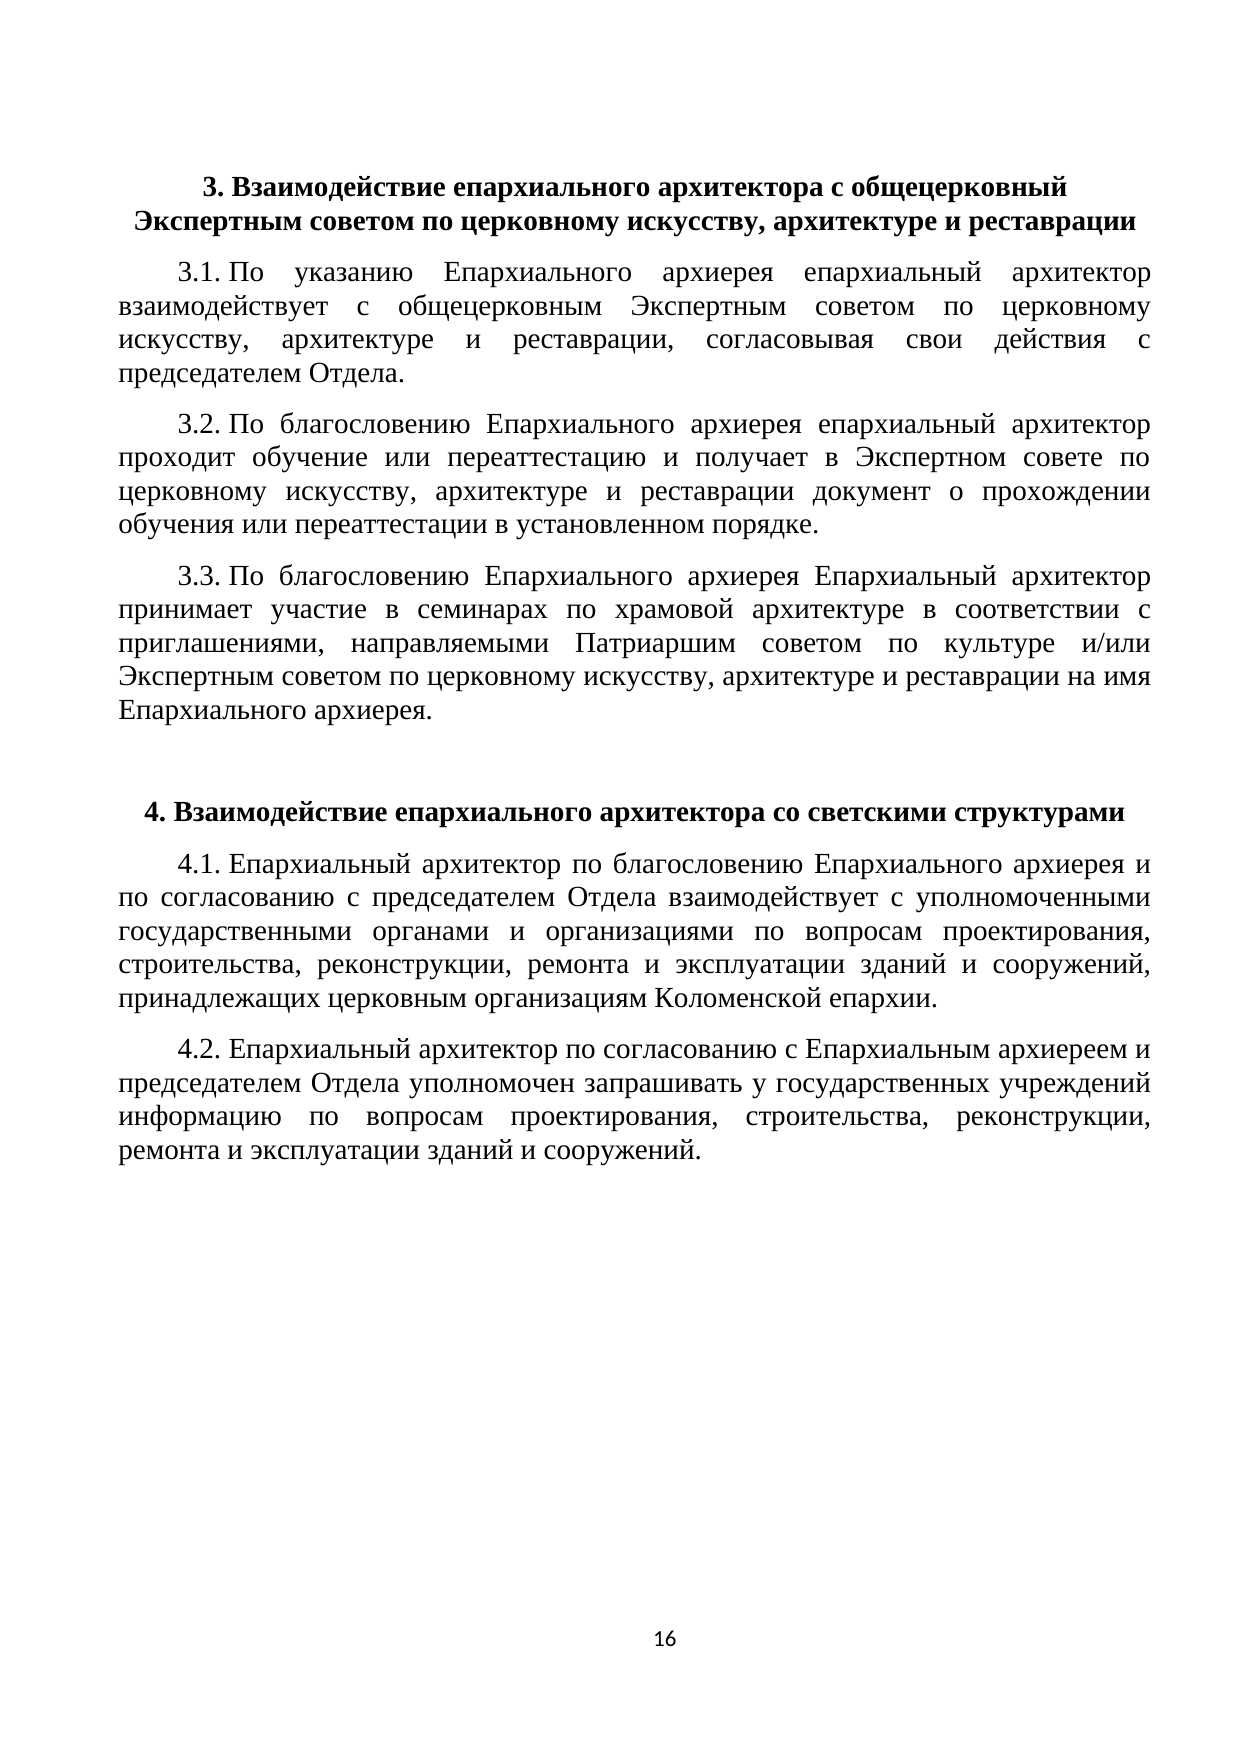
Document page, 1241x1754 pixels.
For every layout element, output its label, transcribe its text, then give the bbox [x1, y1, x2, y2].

text 3. Взаимодействие епархиального архитектора с общецерковный Экспертным советом по церковному искусству, архитектуре и реставрации [118, 169, 1152, 236]
text 4.2. Епархиальный архитектор по согласованию с Епархиальным архиереем и председателем Отдела уполномочен запрашивать у государственных учреждений информацию по вопросам проектирования, строительства, реконструкции, ремонта и эксплуатации зданий и сооружений. [118, 1031, 1152, 1165]
text 4.1. Епархиальный архитектор по благословению Епархиального архиерея и по согласованию с председателем Отдела взаимодействует с уполномоченными государственными органами и организациями по вопросам проектирования, строительства, реконструкции, ремонта и эксплуатации зданий и сооружений, принадлежащих церковным организациям Коломенской епархии. [118, 846, 1152, 1013]
text 3.3. По благословению Епархиального архиерея Епархиальный архитектор принимает участие в семинарах по храмовой архитектуре в соответствии с приглашениями, направляемыми Патриаршим советом по культуре и/или Экспертным советом по церковному искусству, архитектуре и реставрации на имя Епархиального архиерея. [118, 558, 1152, 726]
text 3.2. По благословению Епархиального архиерея епархиальный архитектор проходит обучение или переаттестацию и получает в Экспертном совете по церковному искусству, архитектуре и реставрации документ о прохождении обучения или переаттестации в установленном порядке. [118, 406, 1152, 540]
text 3.1. По указанию Епархиального архиерея епархиальный архитектор взаимодействует с общецерковным Экспертным советом по церковному искусству, архитектуре и реставрации, согласовывая свои действия с председателем Отдела. [118, 254, 1152, 388]
text 4. Взаимодействие епархиального архитектора со светскими структурами [118, 794, 1152, 828]
